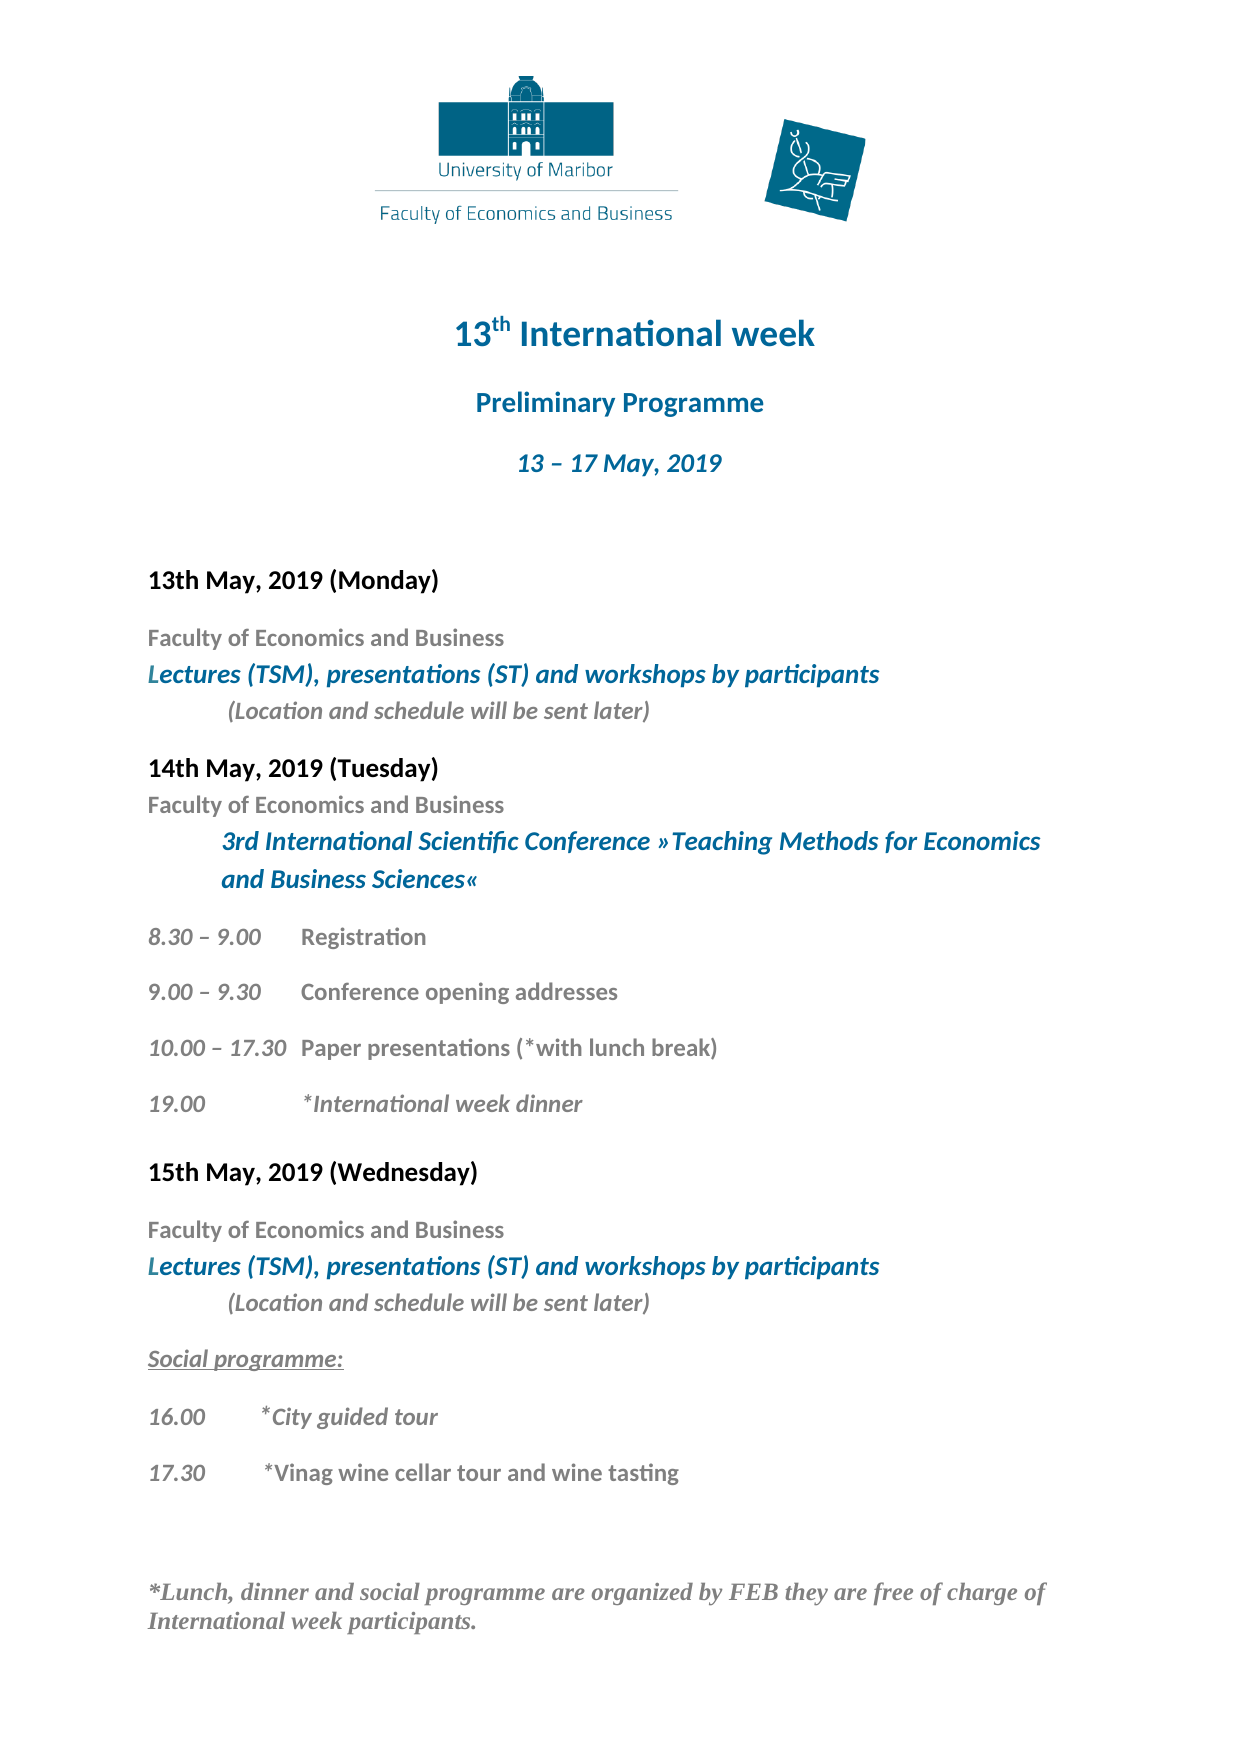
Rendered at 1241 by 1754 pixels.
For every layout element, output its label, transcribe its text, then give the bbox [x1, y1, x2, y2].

text Faculty of Economics and Business [148, 789, 1092, 819]
text *Lunch, dinner and social programme are organized by FEB they are free of charge of International week participants. [148, 1577, 1092, 1635]
text 13 – 17 May, 2019 [148, 446, 1092, 479]
text 15th May, 2019 (Wednesday) [148, 1155, 1092, 1188]
text 3rd International Scientific Conference »Teaching Methods for Economics and Business Sciences« [221, 824, 1092, 895]
picture [374, 76, 866, 224]
text 9.00 – 9.30 Conference opening addresses [148, 976, 1092, 1007]
text Lectures (TSM), presentations (ST) and workshops by participants [148, 1249, 1092, 1282]
text (Location and schedule will be sent later) [148, 1287, 1092, 1317]
text 16.00 *City guided tour [148, 1399, 1092, 1432]
text 13th International week [295, 310, 1092, 356]
text 19.00 *International week dinner [148, 1088, 1092, 1119]
text Faculty of Economics and Business [148, 622, 1092, 653]
text 13th May, 2019 (Monday) [148, 563, 1092, 597]
text Preliminary Programme [148, 384, 1092, 420]
text 14th May, 2019 (Tuesday) [148, 751, 1092, 784]
text Lectures (TSM), presentations (ST) and workshops by participants [148, 657, 1092, 690]
text 8.30 – 9.00 Registration [148, 921, 1092, 951]
text Social programme: [148, 1343, 1092, 1373]
text 10.00 – 17.30 Paper presentations (*with lunch break) [148, 1032, 1092, 1063]
text (Location and schedule will be sent later) [148, 695, 1092, 726]
text 17.30 *Vinag wine cellar tour and wine tasting [148, 1457, 1092, 1488]
text Faculty of Economics and Business [148, 1214, 1092, 1244]
